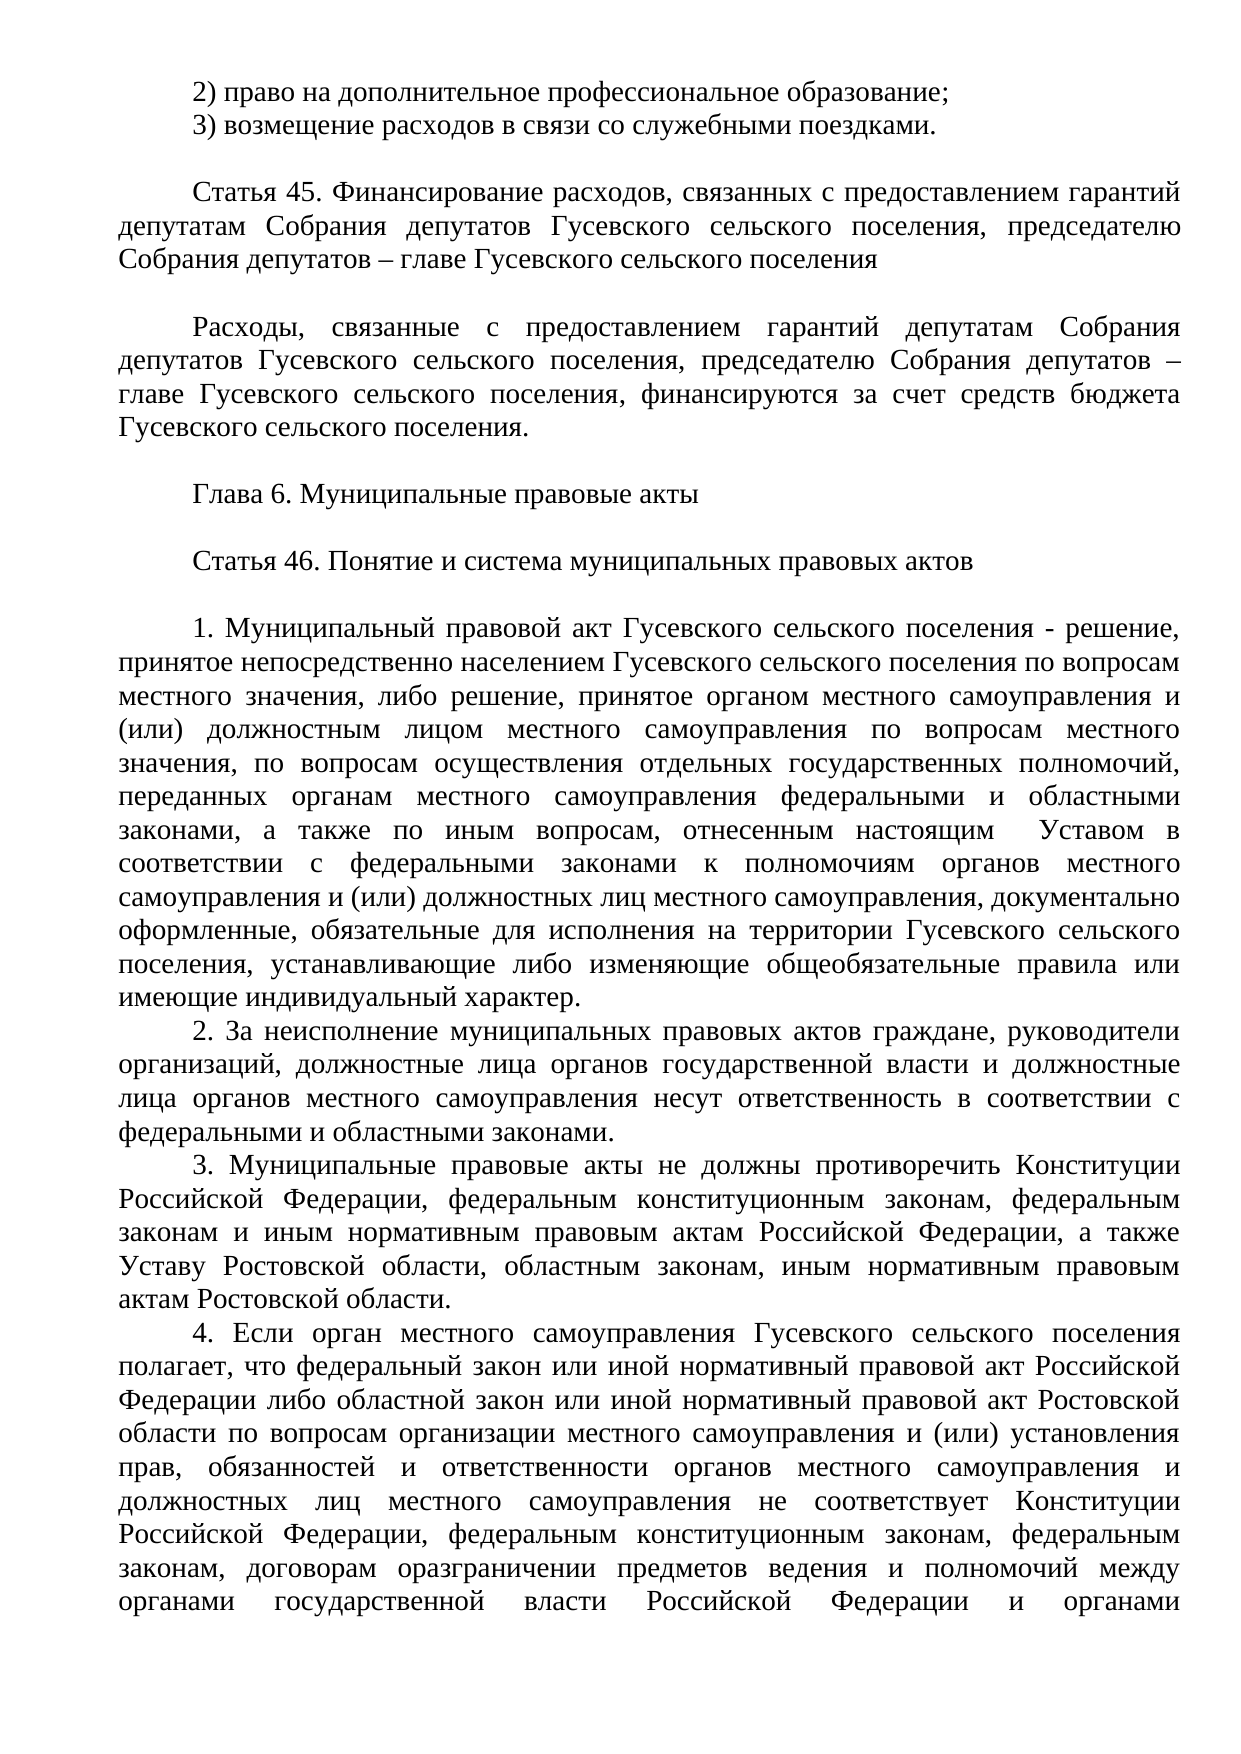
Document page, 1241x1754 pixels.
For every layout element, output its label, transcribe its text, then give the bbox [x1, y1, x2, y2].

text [118, 1315, 1181, 1617]
text 1. Муниципальный правовой акт Гусевского сельского поселения - решение, принятое непосредственно населением Гусевского сельского поселения по вопросам местного значения, либо решение, принятое органом местного самоуправления и (или) должностным лицом местного самоуправления по вопросам местного значения, по вопросам осуществления отдельных государственных полномочий, переданных органам местного самоуправления федеральными и областными законами, а также по иным вопросам, отнесенным настоящим Уставом в соответствии с федеральными законами к полномочиям органов местного самоуправления и (или) должностных лиц местного самоуправления, документально оформленные, обязательные для исполнения на территории Гусевского сельского поселения, устанавливающие либо изменяющие общеобязательные правила или имеющие индивидуальный характер. [118, 611, 1181, 1013]
text 3) возмещение расходов в связи со служебными поездками. [118, 107, 1181, 141]
text 2) право на дополнительное профессиональное образование; [118, 74, 1181, 107]
text Статья 46. Понятие и система муниципальных правовых актов [118, 543, 1181, 577]
text Расходы, связанные с предоставлением гарантий депутатам Собрания депутатов Гусевского сельского поселения, председателю Собрания депутатов – главе Гусевского сельского поселения, финансируются за счет средств бюджета Гусевского сельского поселения. [118, 309, 1181, 443]
text Глава 6. Муниципальные правовые акты [118, 476, 1181, 510]
text Статья 45. Финансирование расходов, связанных с предоставлением гарантий депутатам Собрания депутатов Гусевского сельского поселения, председателю Собрания депутатов – главе Гусевского сельского поселения [118, 174, 1181, 275]
text 3. Муниципальные правовые акты не должны противоречить Конституции Российской Федерации, федеральным конституционным законам, федеральным законам и иным нормативным правовым актам Российской Федерации, а также Уставу Ростовской области, областным законам, иным нормативным правовым актам Ростовской области. [118, 1147, 1181, 1315]
text 2. За неисполнение муниципальных правовых актов граждане, руководители организаций, должностные лица органов государственной власти и должностные лица органов местного самоуправления несут ответственность в соответствии с федеральными и областными законами. [118, 1013, 1181, 1147]
